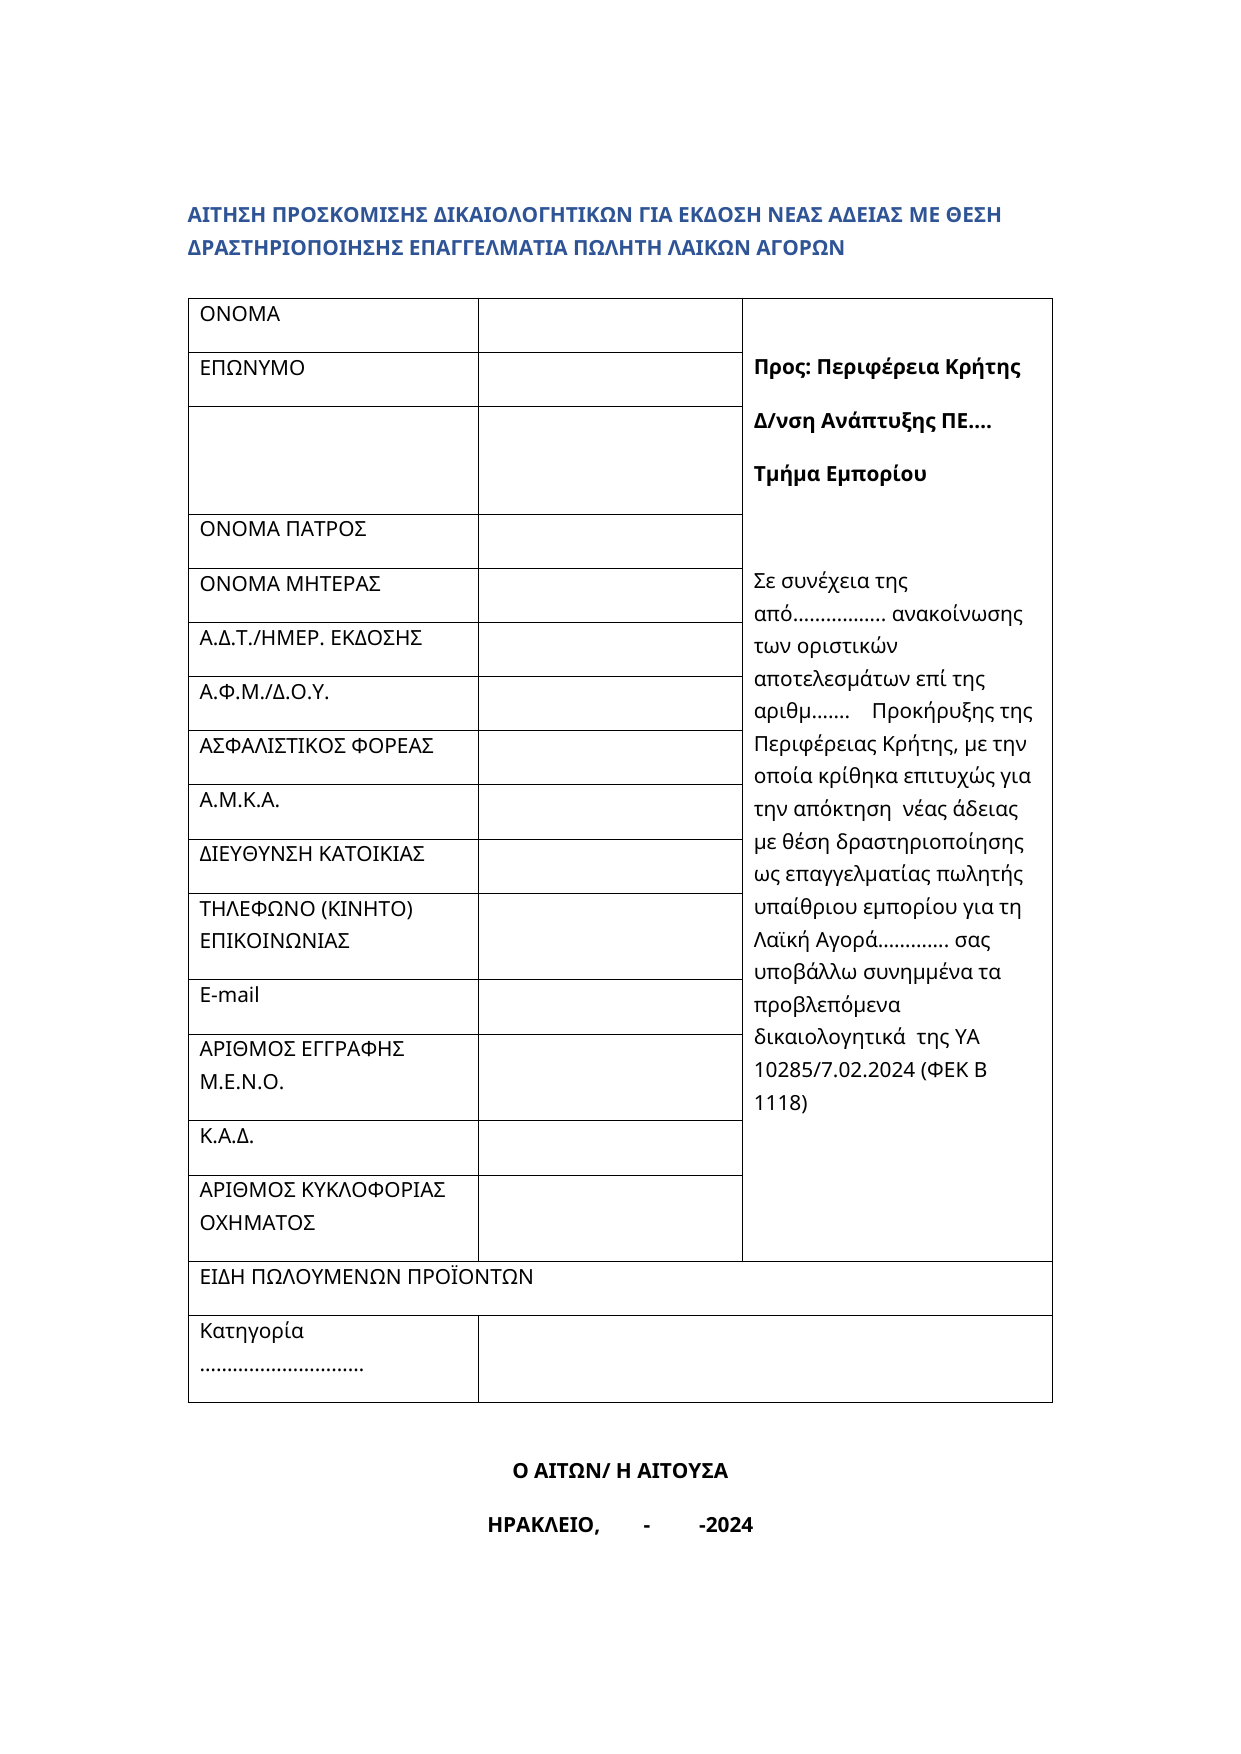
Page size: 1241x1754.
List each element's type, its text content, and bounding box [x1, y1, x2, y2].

table_cell [479, 623, 742, 676]
table_cell ΟΝΟΜΑ ΜΗΤΕΡΑΣ [189, 569, 478, 622]
text Ο ΑΙΤΩΝ/ Η ΑΙΤΟΥΣΑ [187, 1457, 1053, 1485]
table_header ΟΝΟΜΑ [189, 299, 478, 352]
table_cell [479, 353, 742, 406]
table_cell ΑΣΦΑΛΙΣΤΙΚΟΣ ΦΟΡΕΑΣ [189, 731, 478, 784]
table_cell Κ.Α.Δ. [189, 1121, 478, 1174]
table_cell [479, 1035, 742, 1120]
text ΗΡΑΚΛΕΙΟ, - -2024 [187, 1510, 1053, 1538]
table_cell [479, 840, 742, 893]
subtitle ΑΙΤΗΣΗ ΠΡΟΣΚΟΜΙΣΗΣ ΔΙΚΑΙΟΛΟΓΗΤΙΚΩΝ ΓΙΑ ΕΚΔΟΣΗ ΝΕΑΣ ΑΔΕΙΑΣ ΜΕ ΘΕΣΗ ΔΡΑΣΤΗΡΙΟΠΟΙΗΣΗΣ ΕΠΑΓΓΕΛΜΑΤΙΑ ΠΩΛΗΤΗ ΛΑΙΚΩΝ ΑΓΟΡΩΝ [187, 200, 1053, 294]
table_cell ΟΝΟΜΑ ΠΑΤΡΟΣ [189, 515, 478, 568]
table_cell [479, 569, 742, 622]
table_cell ΤΗΛΕΦΩΝΟ (ΚΙΝΗΤΟ) ΕΠΙΚΟΙΝΩΝΙΑΣ [189, 894, 478, 979]
table_header [479, 299, 742, 352]
table_cell ΔΙΕΥΘΥΝΣΗ ΚΑΤΟΙΚΙΑΣ [189, 840, 478, 893]
table_cell [479, 515, 742, 568]
table_cell Α.Φ.Μ./Δ.Ο.Υ. [189, 677, 478, 730]
table_cell [479, 785, 742, 838]
table_cell [479, 980, 742, 1033]
table_cell [189, 407, 478, 513]
table_cell Κατηγορία ………………………… [189, 1316, 478, 1402]
table_cell Α.Δ.Τ./ΗΜΕΡ. ΕΚΔΟΣΗΣ [189, 623, 478, 676]
table_cell [479, 1121, 742, 1174]
table_cell ΕΠΩΝΥΜΟ [189, 353, 478, 406]
table_header Προς: Περιφέρεια Κρήτης Δ/νση Ανάπτυξης ΠΕ…. Τμήμα Εμπορίου Σε συνέχεια της από…………….. ανακοίνωσης των οριστικών αποτελεσμάτων επί της αριθμ……. Προκήρυξης της Περιφέρειας Κρήτης, με την οποία κρίθηκα επιτυχώς για την απόκτηση νέας άδειας με θέση δραστηριοποίησης ως επαγγελματίας πωλητής υπαίθριου εμπορίου για τη Λαϊκή Αγορά…………. σας υποβάλλω συνημμένα τα προβλεπόμενα δικαιολογητικά της ΥΑ 10285/7.02.2024 (ΦΕΚ Β 1118) [743, 299, 1052, 1261]
table_cell [479, 407, 742, 513]
table_cell ΑΡΙΘΜΟΣ ΕΓΓΡΑΦΗΣ Μ.Ε.Ν.Ο. [189, 1035, 478, 1120]
table_cell [479, 894, 742, 979]
table_cell ΑΡΙΘΜΟΣ ΚΥΚΛΟΦΟΡΙΑΣ ΟΧΗΜΑΤΟΣ [189, 1176, 478, 1261]
table_cell Α.Μ.Κ.Α. [189, 785, 478, 838]
table_cell [479, 1316, 1052, 1402]
table_cell [479, 731, 742, 784]
table_cell E-mail [189, 980, 478, 1033]
table_cell ΕΙΔΗ ΠΩΛΟΥΜΕΝΩΝ ΠΡΟΪΟΝΤΩΝ [189, 1262, 1052, 1315]
table_cell [479, 677, 742, 730]
table_cell [479, 1176, 742, 1261]
